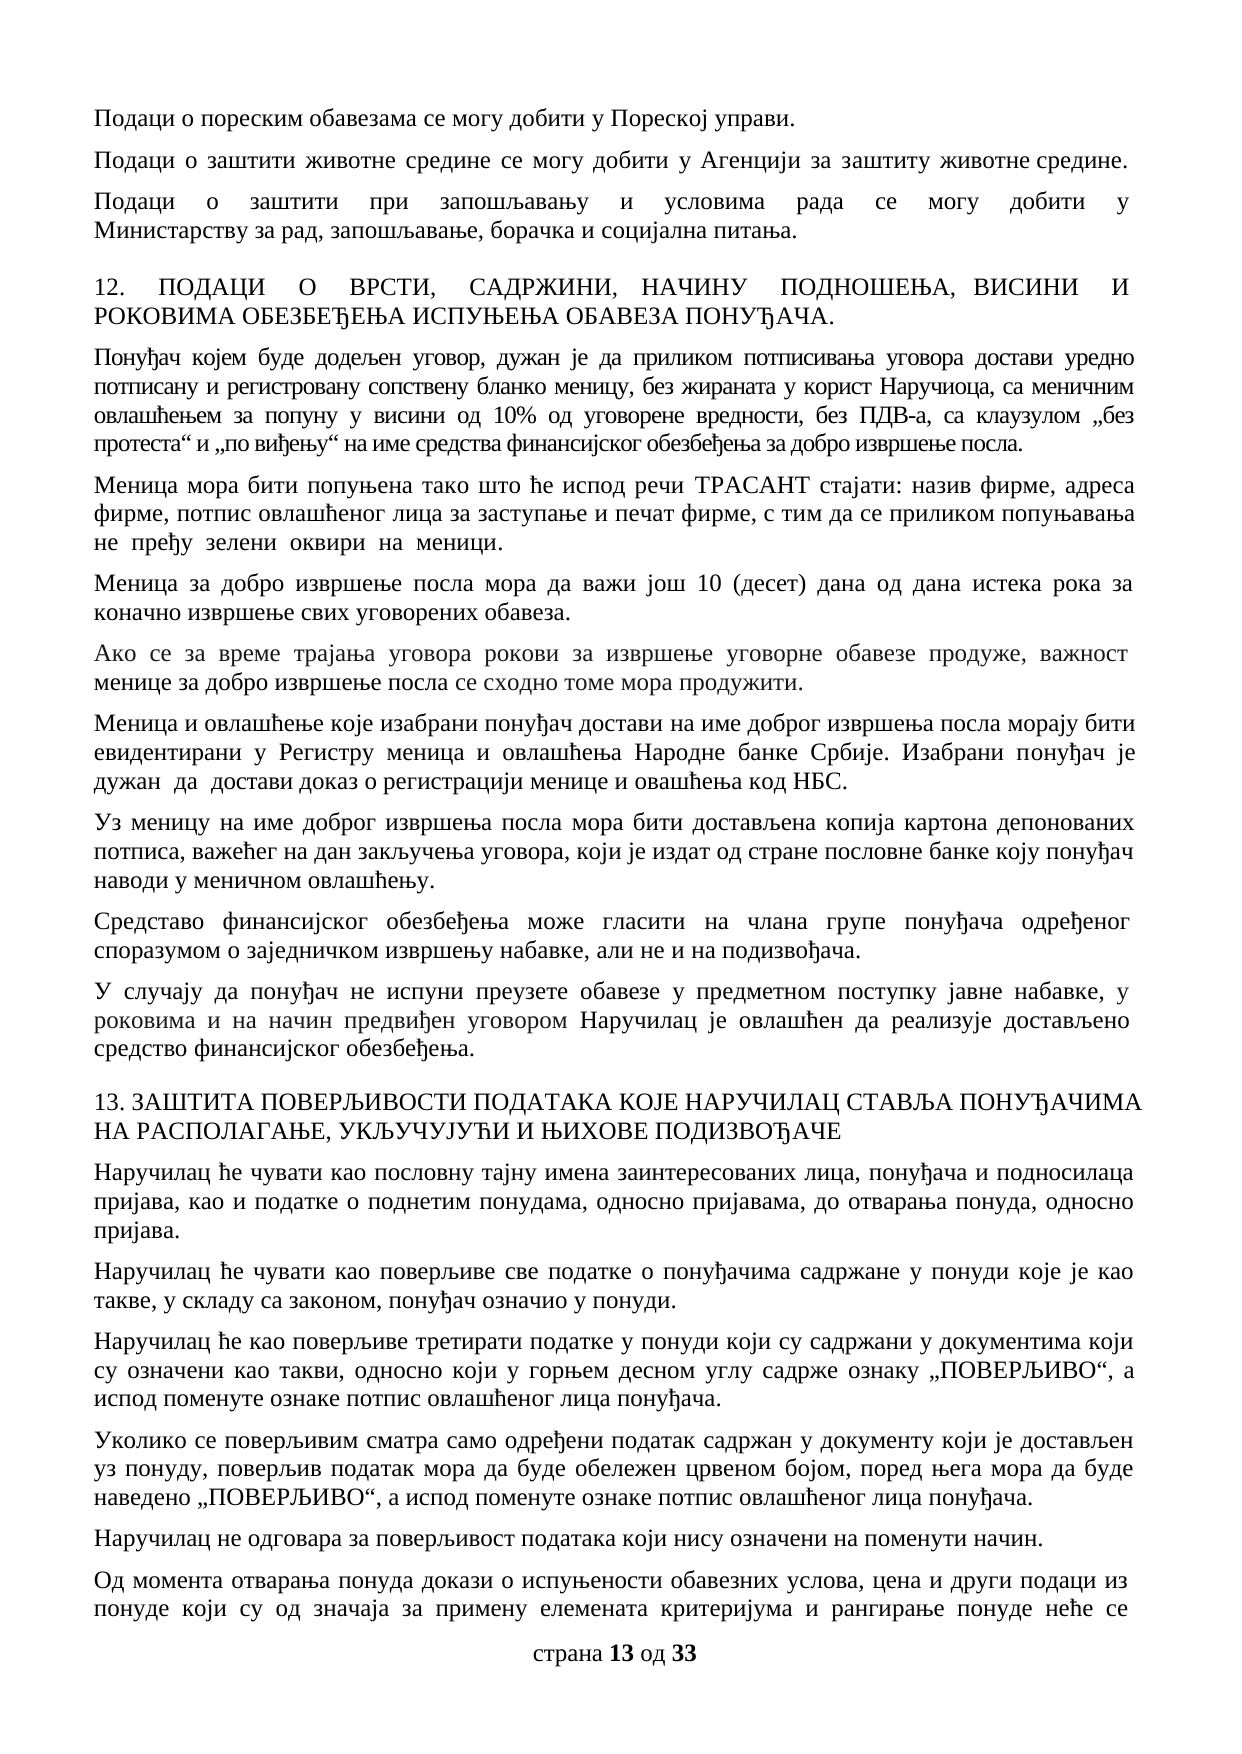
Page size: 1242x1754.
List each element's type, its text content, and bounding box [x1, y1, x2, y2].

text 12. ПОДАЦИ О ВРСТИ, САДРЖИНИ, НАЧИНУ ПОДНОШЕЊА, ВИСИНИ И РОКОВИМА ОБЕЗБЕЂЕЊА ИСПУЊЕЊА ОБАВЕЗА ПОНУЂАЧА. [94, 272, 1130, 330]
text Наручилац ће чувати као поверљиве све податке о понуђачима садржане у понуди које је као такве, у складу са законом, понуђач означио у понуди. [94, 1256, 1135, 1313]
text Подаци о пореским обавезама се могу добити у Пореској управи. [94, 103, 1129, 132]
text Понуђач којем буде додељен уговор, дужан је да приликом потписивања уговора достави уредно потписану и регистровану сопствену бланко меницу, без жираната у корист Наручиоца, са меничним овлашћењем за попуну у висини од 10% од уговорене вредности, без ПДВ-а, са клаузулом „без протеста“ и „по виђењу“ на име средства финансијског обезбеђења за добро извршење посла. [94, 342, 1135, 457]
text У случају да понуђач не испуни преузете обавезе у предметном поступку јавне набавке, у роковима и на начин предвиђен уговором Наручилац је овлашћен да реализује достављено средство финансијског обезбеђења. [94, 976, 1129, 1062]
text Наручилац не одговара за поверљивост података који нису означени на поменути начин. [94, 1523, 1129, 1552]
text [94, 1565, 1129, 1622]
text Ако се за време трајања уговора рокови за извршење уговорне обавезе продуже, важност менице за добро извршење посла се сходно томе мора продужити. [94, 638, 1129, 696]
text Наручилац ће чувати као пословну тајну имена заинтересованих лица, понуђача и подносилаца пријава, као и податке о поднетим понудама, односно пријавама, до отварања понуда, односно пријава. [94, 1157, 1135, 1243]
text Средставо финансијског обезбеђења може гласити на члана групе понуђача одређеног споразумом о заједничком извршењу набавке, али не и на подизвођача. [94, 906, 1130, 963]
text Уколико се поверљивим сматра само одређени податак садржан у документу који је достављен уз понуду, поверљив податак мора да буде обележен црвеном бојом, поред њега мора да буде наведено „ПОВЕРЉИВО“, а испод поменуте ознаке потпис овлашћеног лица понуђача. [94, 1425, 1135, 1511]
text Меница мора бити попуњенa тако што ће испод речи ТРАСАНТ стајати: назив фирме, адреса фирме, потпис овлашћеног лица за заступање и печат фирме, с тим да се приликом попуњавања не пређу зелени оквири на меници. [94, 470, 1135, 556]
text Уз меницу на име доброг извршења посла мора бити достављена копија картона депонованих потписа, важећег на дан закључења уговора, који је издат од стране пословне банке коју понуђач наводи у меничном овлашћењу. [94, 807, 1135, 893]
text Наручилац ће као поверљиве третирати податке у понуди који су садржани у документима који су означени као такви, односно који у горњем десном углу садрже ознаку „ПОВЕРЉИВО“, а испод поменуте ознаке потпис овлашћеног лица понуђача. [94, 1326, 1135, 1412]
text Меница за добро извршење посла мора да важи још 10 (десет) дана од дана истека рока за коначно извршење свих уговорених обавеза. [94, 568, 1135, 626]
text Меница и овлашћење које изабрани понуђач достави на име доброг извршења посла морају бити евидентирани у Регистру меница и овлашћења Народне банке Србије. Изабрани понуђач је дужан да достави доказ о регистрацији менице и овашћења код НБС. [94, 708, 1135, 795]
text Подаци о заштити животне средине се могу добити у Агенцији за заштиту животне средине. [94, 145, 1130, 173]
text Подаци о заштити при запошљавању и условима рада се могу добити у Министарству за рад, запошљавање, борачка и социјална питања. [94, 186, 1129, 243]
text 13. ЗАШТИТА ПОВЕРЉИВОСТИ ПОДАТАКА КОЈЕ НАРУЧИЛАЦ СТАВЉА ПОНУЂАЧИМА НА РАСПОЛАГАЊЕ, УКЉУЧУЈУЋИ И ЊИХОВЕ ПОДИЗВОЂАЧЕ [94, 1087, 1142, 1145]
